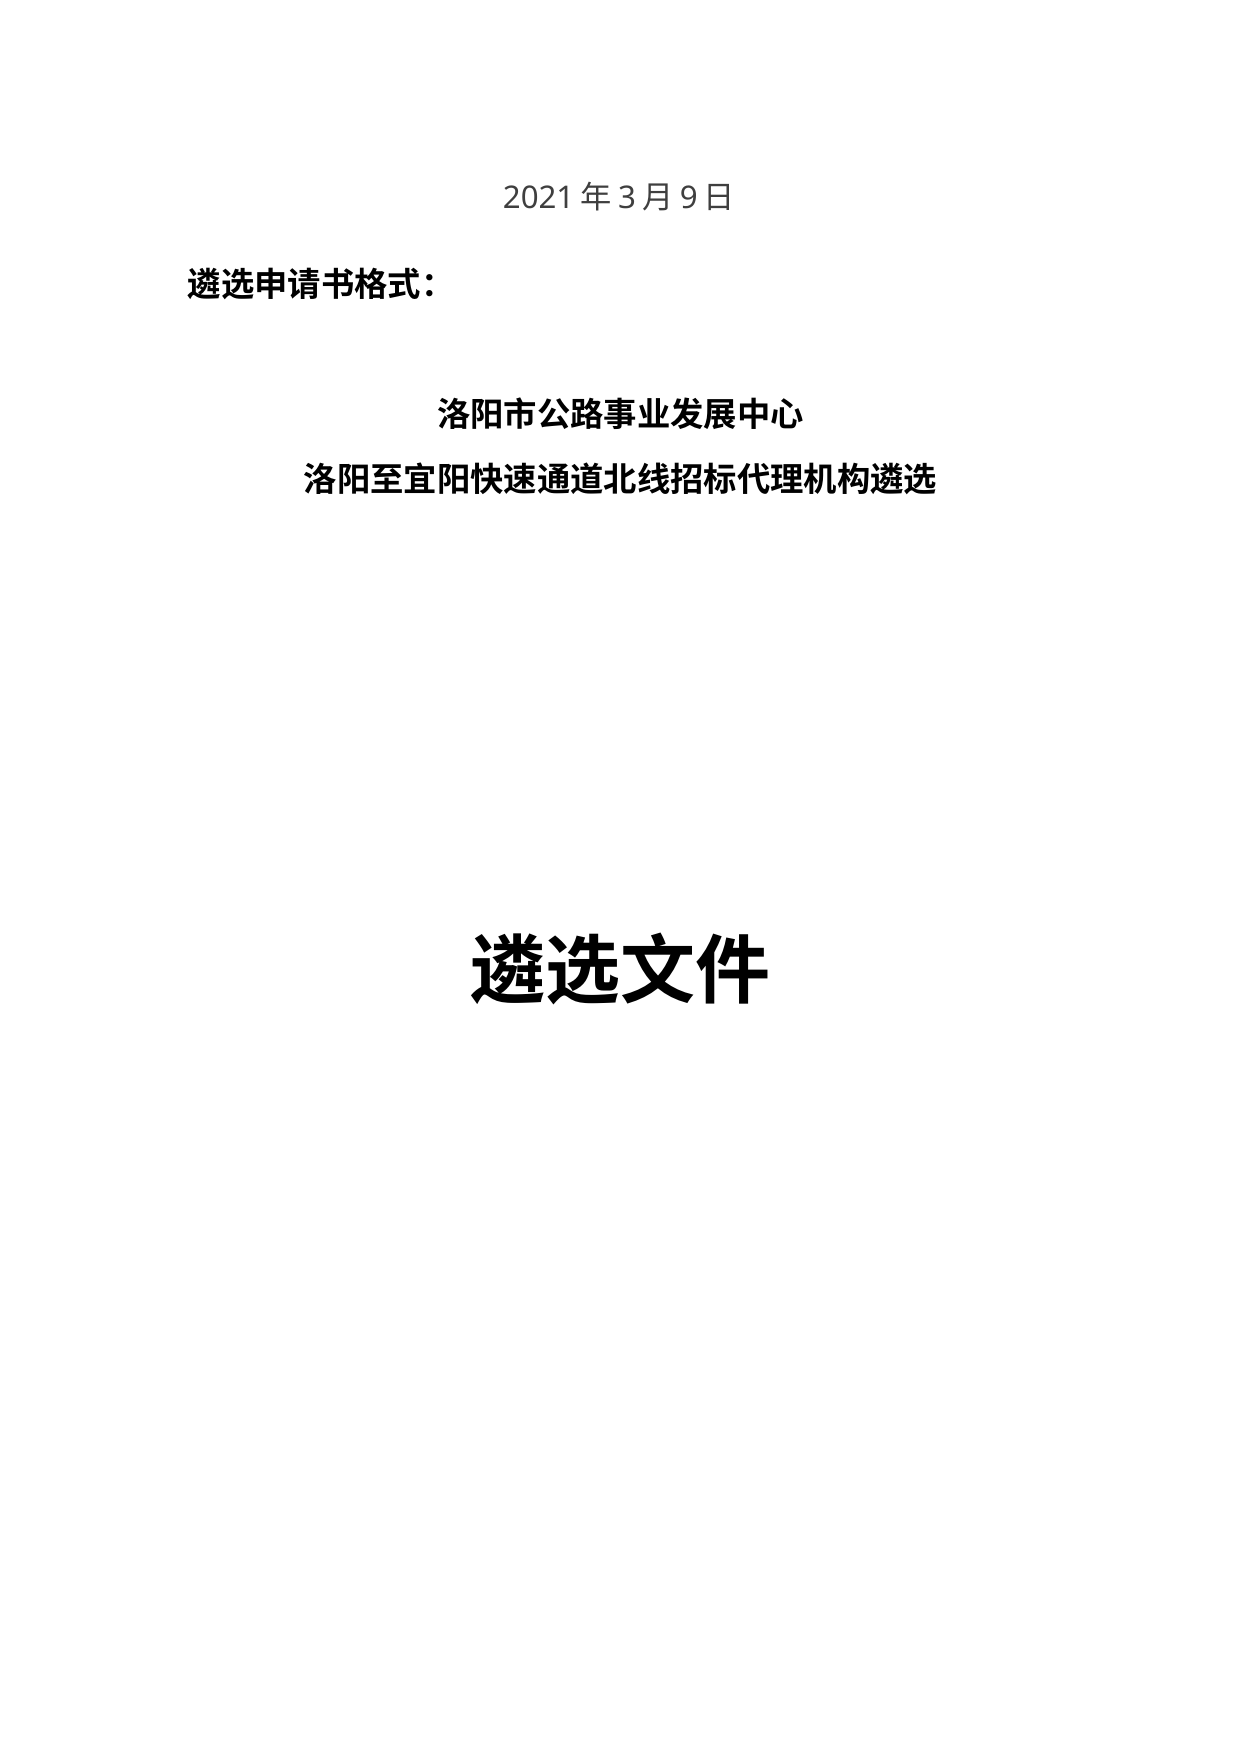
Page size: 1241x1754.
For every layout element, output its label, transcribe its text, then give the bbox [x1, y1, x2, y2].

text 洛阳市公路事业发展中心 [187, 380, 1053, 445]
text 洛阳至宜阳快速通道北线招标代理机构遴选 [187, 445, 1053, 510]
text 遴选文件 [187, 900, 1053, 1030]
text 遴选申请书格式： [187, 250, 1053, 315]
